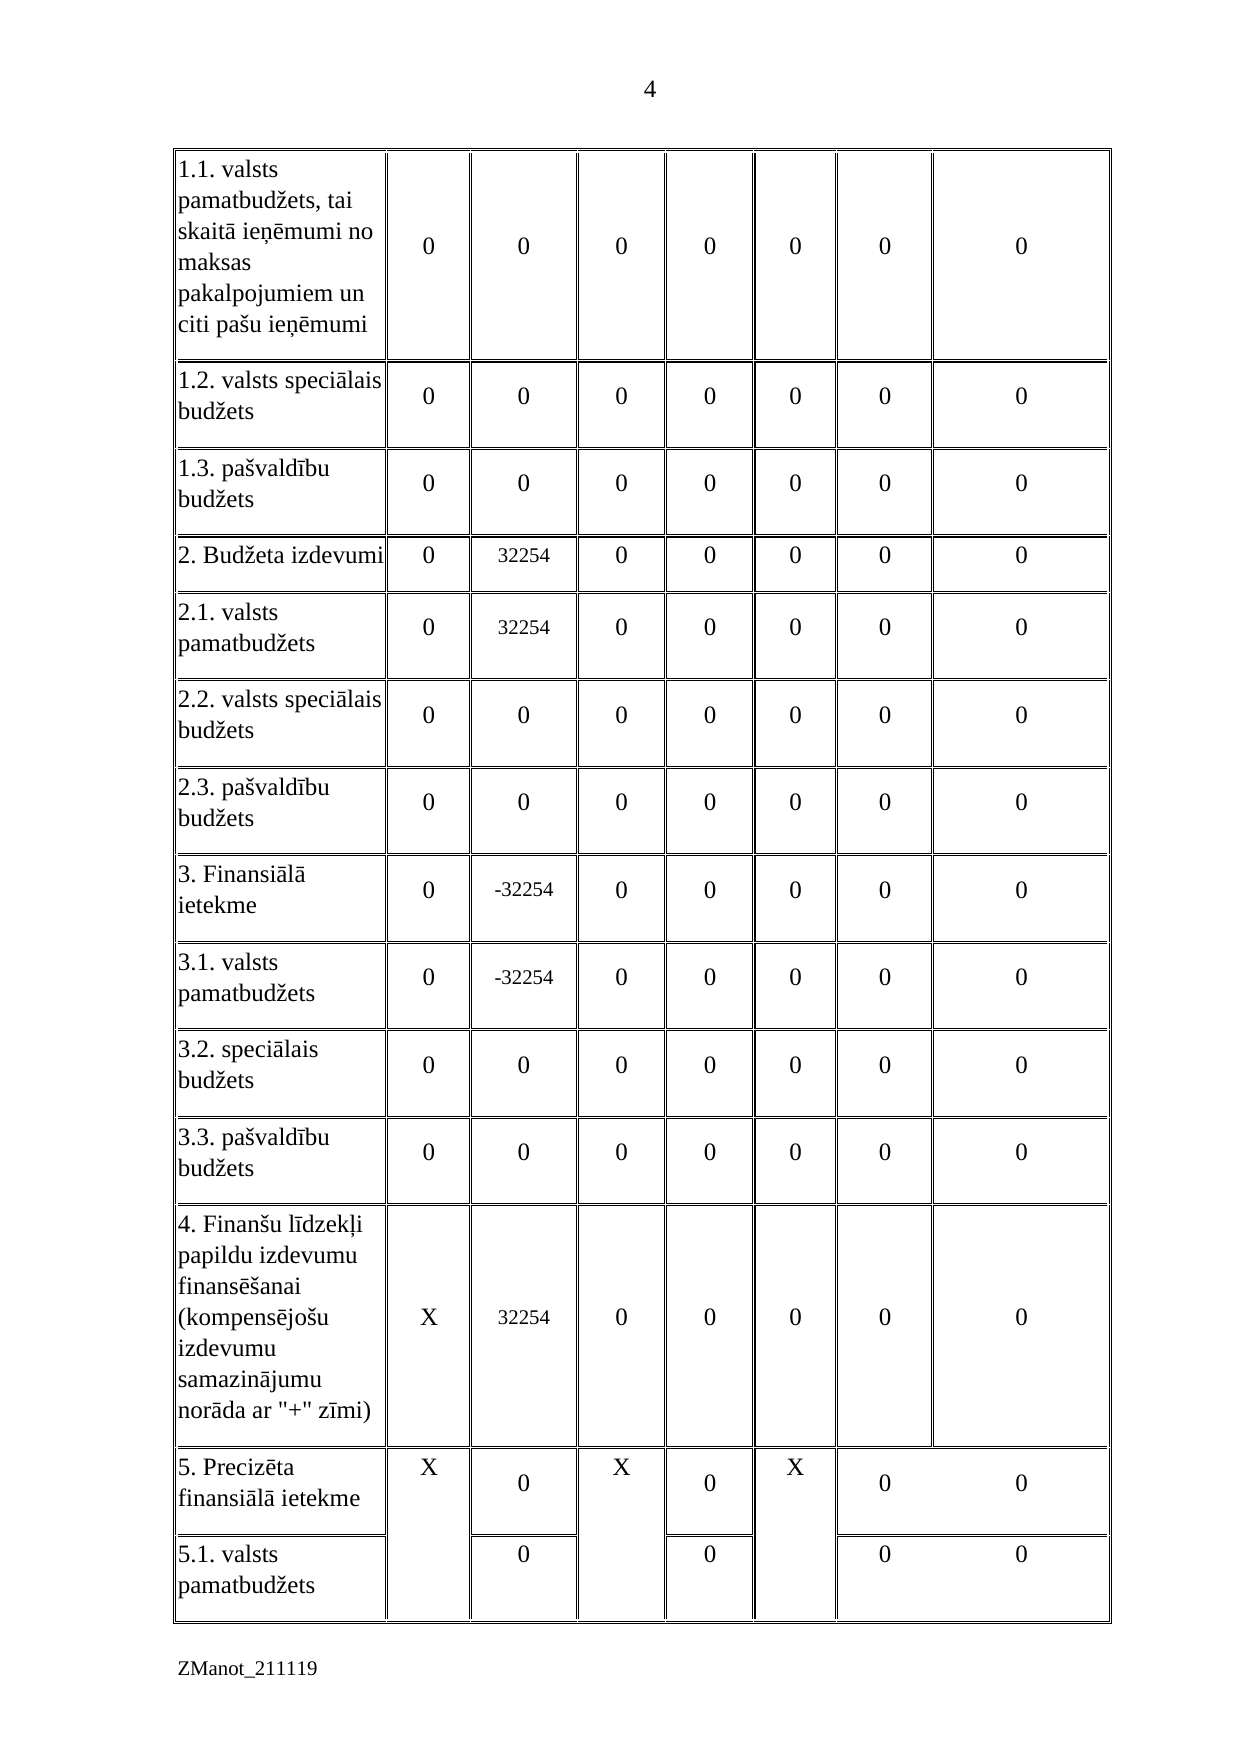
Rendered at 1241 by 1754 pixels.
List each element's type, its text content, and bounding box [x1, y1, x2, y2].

table_cell 3.2. speciālais budžets [175, 1028, 387, 1116]
table_cell 0 [933, 534, 1110, 591]
table_cell 0 [388, 1119, 469, 1203]
table_cell 0 [838, 944, 931, 1028]
table_cell 0 [388, 363, 469, 447]
table_cell 0 [579, 1206, 664, 1446]
table_cell 0 [838, 363, 931, 447]
table_cell 1.2. valsts speciālais budžets [175, 359, 387, 447]
table_cell 5.1. valsts pamatbudžets [176, 1534, 387, 1621]
table_cell 0 [838, 1031, 931, 1116]
table_cell 0 [472, 1119, 576, 1203]
table_cell 0 [667, 363, 752, 447]
table_cell 0 [838, 681, 931, 766]
table_cell 32254 [472, 1206, 576, 1446]
table_cell 0 [933, 1203, 1110, 1446]
table_cell 5. Precizēta finansiālā ietekme [175, 1446, 387, 1533]
table_cell 2.3. pašvaldību budžets [176, 766, 385, 853]
table_cell 0 [388, 769, 469, 853]
table_cell 0 [756, 450, 835, 534]
table_cell 0 [388, 450, 469, 534]
table_cell 0 [666, 1534, 754, 1621]
table_cell 1.1. valsts pamatbudžets, tai skaitā ieņēmumi no maksas pakalpojumiem un citi pašu ieņēmumi [176, 149, 387, 359]
table_cell 0 [472, 681, 576, 766]
table_cell 0 [579, 944, 664, 1028]
table_cell 0 [472, 769, 576, 853]
table_cell 0 [388, 944, 469, 1028]
table_cell 0 [838, 538, 931, 591]
table_cell 0 [470, 1537, 577, 1621]
table_cell 0 [579, 856, 664, 941]
table_cell 0 [933, 1446, 1110, 1533]
table_cell 0 [667, 944, 752, 1028]
table_cell 3. Finansiālā ietekme [175, 853, 387, 941]
table_cell 32254 [472, 538, 576, 591]
table_cell 2.2. valsts speciālais budžets [175, 678, 387, 766]
table_cell 0 [756, 1031, 835, 1116]
table_cell 0 [838, 856, 931, 941]
table_cell 0 [934, 447, 1109, 534]
table_cell 0 [388, 681, 469, 766]
table_cell 0 [934, 941, 1109, 1028]
table_cell 0 [838, 450, 931, 534]
table_cell 0 [667, 1449, 752, 1533]
table_cell 0 [933, 678, 1110, 766]
table_cell 0 [933, 151, 1109, 359]
table_cell 0 [579, 681, 664, 766]
table_cell 0 [838, 594, 931, 678]
table_cell 0 [838, 1119, 931, 1203]
table_cell 3.1. valsts pamatbudžets [176, 941, 385, 1028]
table_cell 0 [388, 856, 469, 941]
table_cell -32254 [472, 856, 576, 941]
table_cell 3.3. pašvaldību budžets [176, 1116, 385, 1203]
table_cell 0 [667, 450, 752, 534]
table_cell 0 [838, 1206, 931, 1446]
table_cell 0 [388, 538, 469, 591]
table_cell 32254 [472, 594, 576, 678]
table_cell 0 [472, 1031, 576, 1116]
table_cell 0 [837, 149, 933, 359]
table_cell 0 [838, 1449, 933, 1533]
table_cell 0 [933, 853, 1110, 941]
table_cell 0 [838, 769, 931, 853]
table_cell 0 [934, 591, 1109, 678]
table_cell 0 [387, 151, 470, 359]
table_cell 0 [837, 1537, 933, 1621]
table_cell 2.1. valsts pamatbudžets [176, 591, 385, 678]
table_cell 0 [577, 149, 666, 359]
table_cell 0 [756, 363, 835, 447]
table_cell 1.3. pašvaldību budžets [176, 447, 385, 534]
table_cell 0 [756, 769, 835, 853]
table_cell 0 [579, 769, 664, 853]
table_cell 0 [388, 1031, 469, 1116]
table_cell 0 [756, 1206, 835, 1446]
table_cell 0 [756, 856, 835, 941]
table_cell 0 [933, 1028, 1110, 1116]
table_cell 0 [754, 149, 837, 359]
table_cell X [577, 1446, 666, 1621]
table_cell 0 [472, 363, 576, 447]
table_cell 0 [667, 769, 752, 853]
table_cell 0 [667, 1206, 752, 1446]
table_cell 0 [934, 1116, 1109, 1203]
table_cell 0 [579, 594, 664, 678]
table_cell 0 [756, 681, 835, 766]
table_cell 4. Finanšu līdzekļi papildu izdevumu finansēšanai (kompensējošu izdevumu samazinājumu norāda ar "+" zīmi) [175, 1203, 387, 1446]
table_cell 0 [579, 1031, 664, 1116]
table_cell 0 [933, 359, 1110, 447]
table_cell 0 [470, 151, 577, 359]
table_cell 0 [667, 1031, 752, 1116]
table_cell 0 [666, 149, 754, 359]
table_cell 0 [388, 594, 469, 678]
table_cell 0 [667, 1119, 752, 1203]
table_cell 0 [667, 538, 752, 591]
table_cell 0 [756, 1119, 835, 1203]
table_cell 0 [667, 594, 752, 678]
table_cell -32254 [472, 944, 576, 1028]
table_cell X [388, 1206, 469, 1446]
table_cell 2. Budžeta izdevumi [175, 534, 387, 591]
table_cell 0 [579, 1119, 664, 1203]
table_cell X [754, 1446, 837, 1621]
table_cell 0 [934, 766, 1109, 853]
table_cell 0 [756, 594, 835, 678]
table_cell 0 [667, 681, 752, 766]
table_cell X [387, 1449, 470, 1621]
table_cell 0 [756, 944, 835, 1028]
table_cell 0 [579, 363, 664, 447]
table_cell 0 [472, 450, 576, 534]
table_cell 0 [933, 1534, 1109, 1621]
table_cell 0 [579, 538, 664, 591]
table_cell 0 [756, 538, 835, 591]
table_cell 0 [472, 1449, 576, 1533]
table_cell 0 [667, 856, 752, 941]
table_cell 0 [579, 450, 664, 534]
